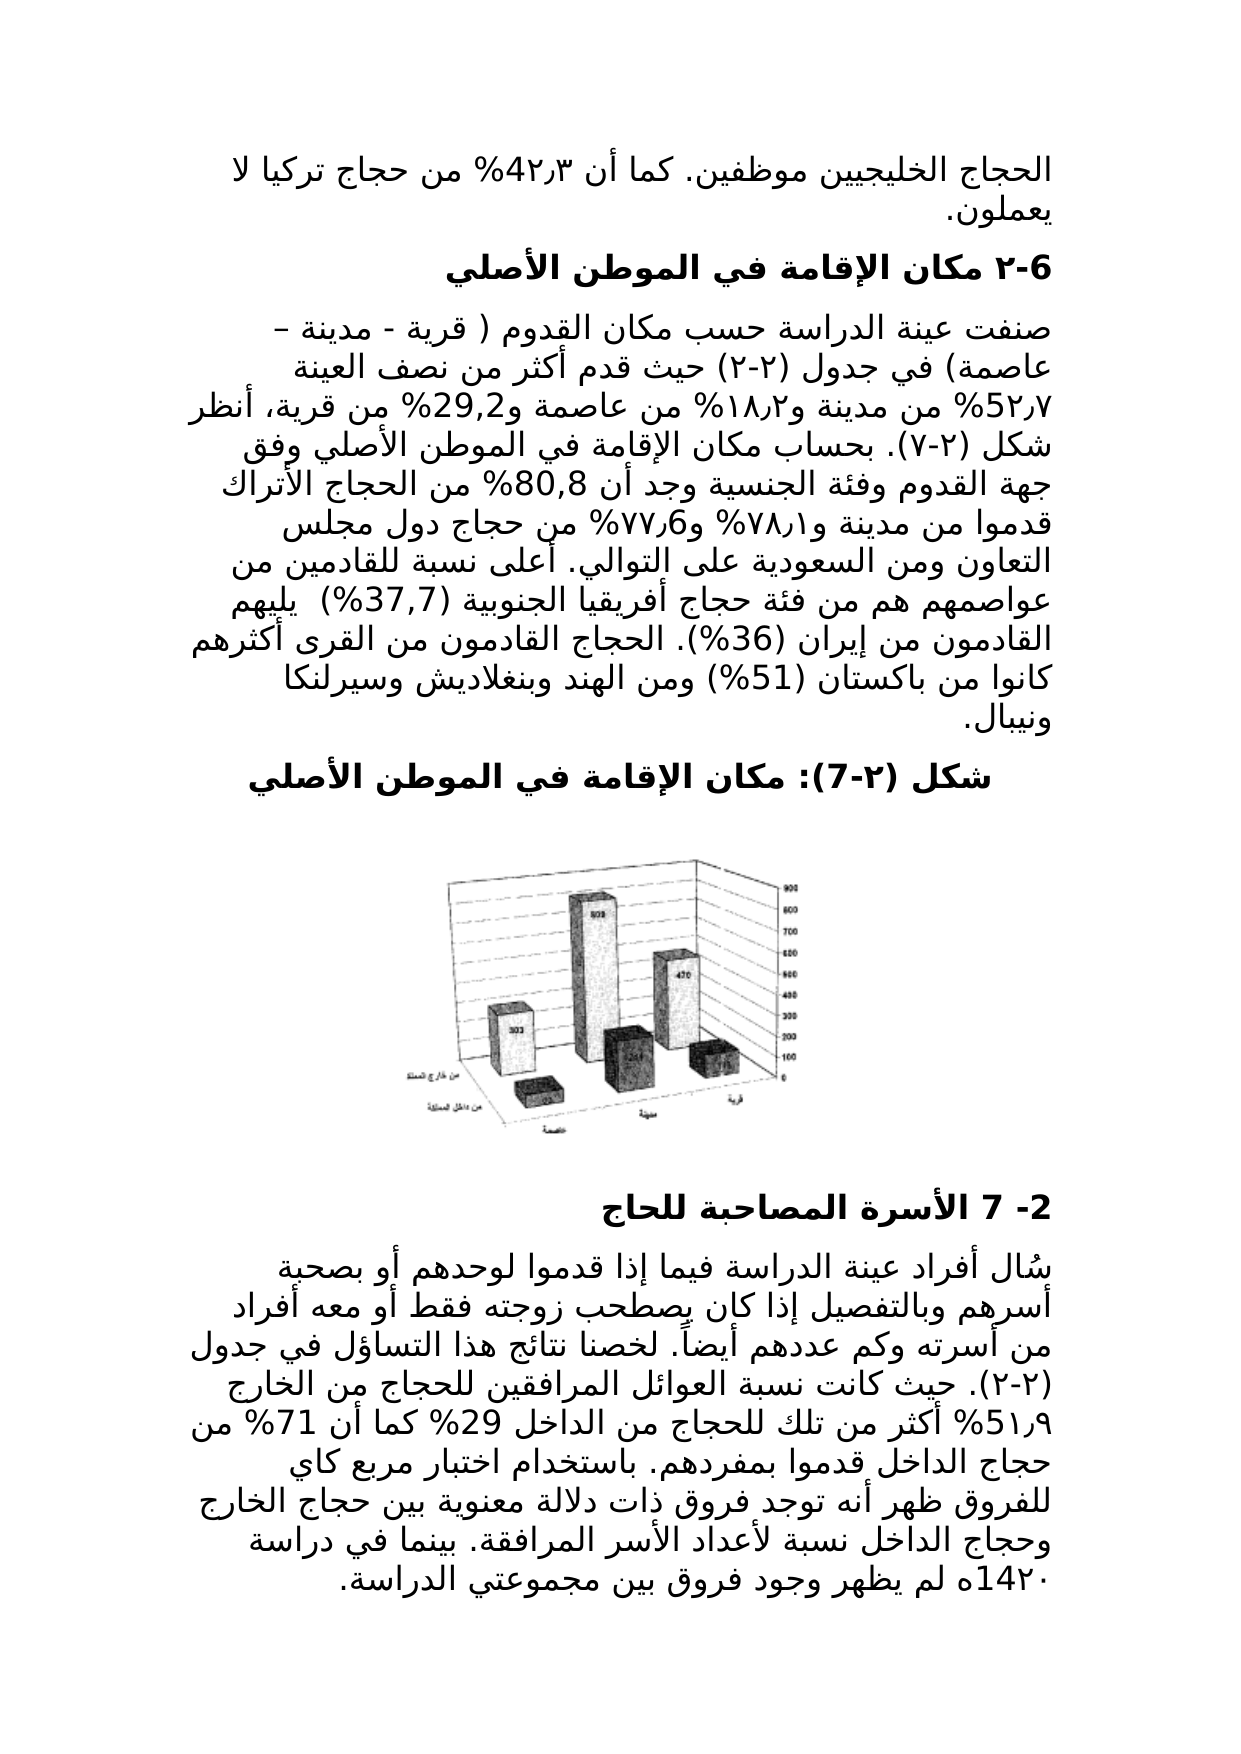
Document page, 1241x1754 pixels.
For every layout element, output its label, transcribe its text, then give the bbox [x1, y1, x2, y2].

text صنفت عينة الدراسة حسب مكان القدوم ( قرية - مدينة – عاصمة) في جدول (۲-۲) حيث قدم أكثر من نصف العينة 5۲٫۷% من مدينة و۱۸٫۲% من عاصمة و29,2% من قرية، أنظر شكل (۲-۷). بحساب مكان الإقامة في الموطن الأصلي وفق جهة القدوم وفئة الجنسية وجد أن 80,8% من الحجاج الأتراك قدموا من مدينة و۷۸٫۱% و۷۷٫6% من حجاج دول مجلس التعاون ومن السعودية على التوالي. أعلى نسبة للقادمين من عواصمهم هم من فئة حجاج أفريقيا الجنوبية (37,7%) يليهم القادمون من إيران (36%). الحجاج القادمون من القرى أكثرهم كانوا من باكستان (51%) ومن الهند وبنغلاديش وسيرلنكا ونيبال. [187, 308, 1053, 736]
picture [381, 816, 859, 1168]
text شكل (۲-7): مكان الإقامة في الموطن الأصلي [187, 757, 1053, 796]
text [187, 150, 1053, 228]
text سُال أفراد عينة الدراسة فيما إذا قدموا لوحدهم أو بصحبة أسرهم وبالتفصيل إذا كان يصطحب زوجته فقط أو معه أفراد من أسرته وكم عددهم أيضاً. لخصنا نتائج هذا التساؤل في جدول (۲-۲). حيث كانت نسبة العوائل المرافقين للحجاج من الخارج 5۱٫۹% أكثر من تلك للحجاج من الداخل 29% كما أن 71% من حجاج الداخل قدموا بمفردهم. باستخدام اختبار مربع كاي للفروق ظهر أنه توجد فروق ذات دلالة معنوية بين حجاج الخارج وحجاج الداخل نسبة لأعداد الأسر المرافقة. بينما في دراسة 14۲۰ه لم يظهر وجود فروق بين مجموعتي الدراسة. [187, 1248, 1053, 1598]
text ۲-6 مكان الإقامة في الموطن الأصلي [187, 249, 1053, 288]
text 2- 7 الأسرة المصاحبة للحاج [187, 1188, 1053, 1227]
